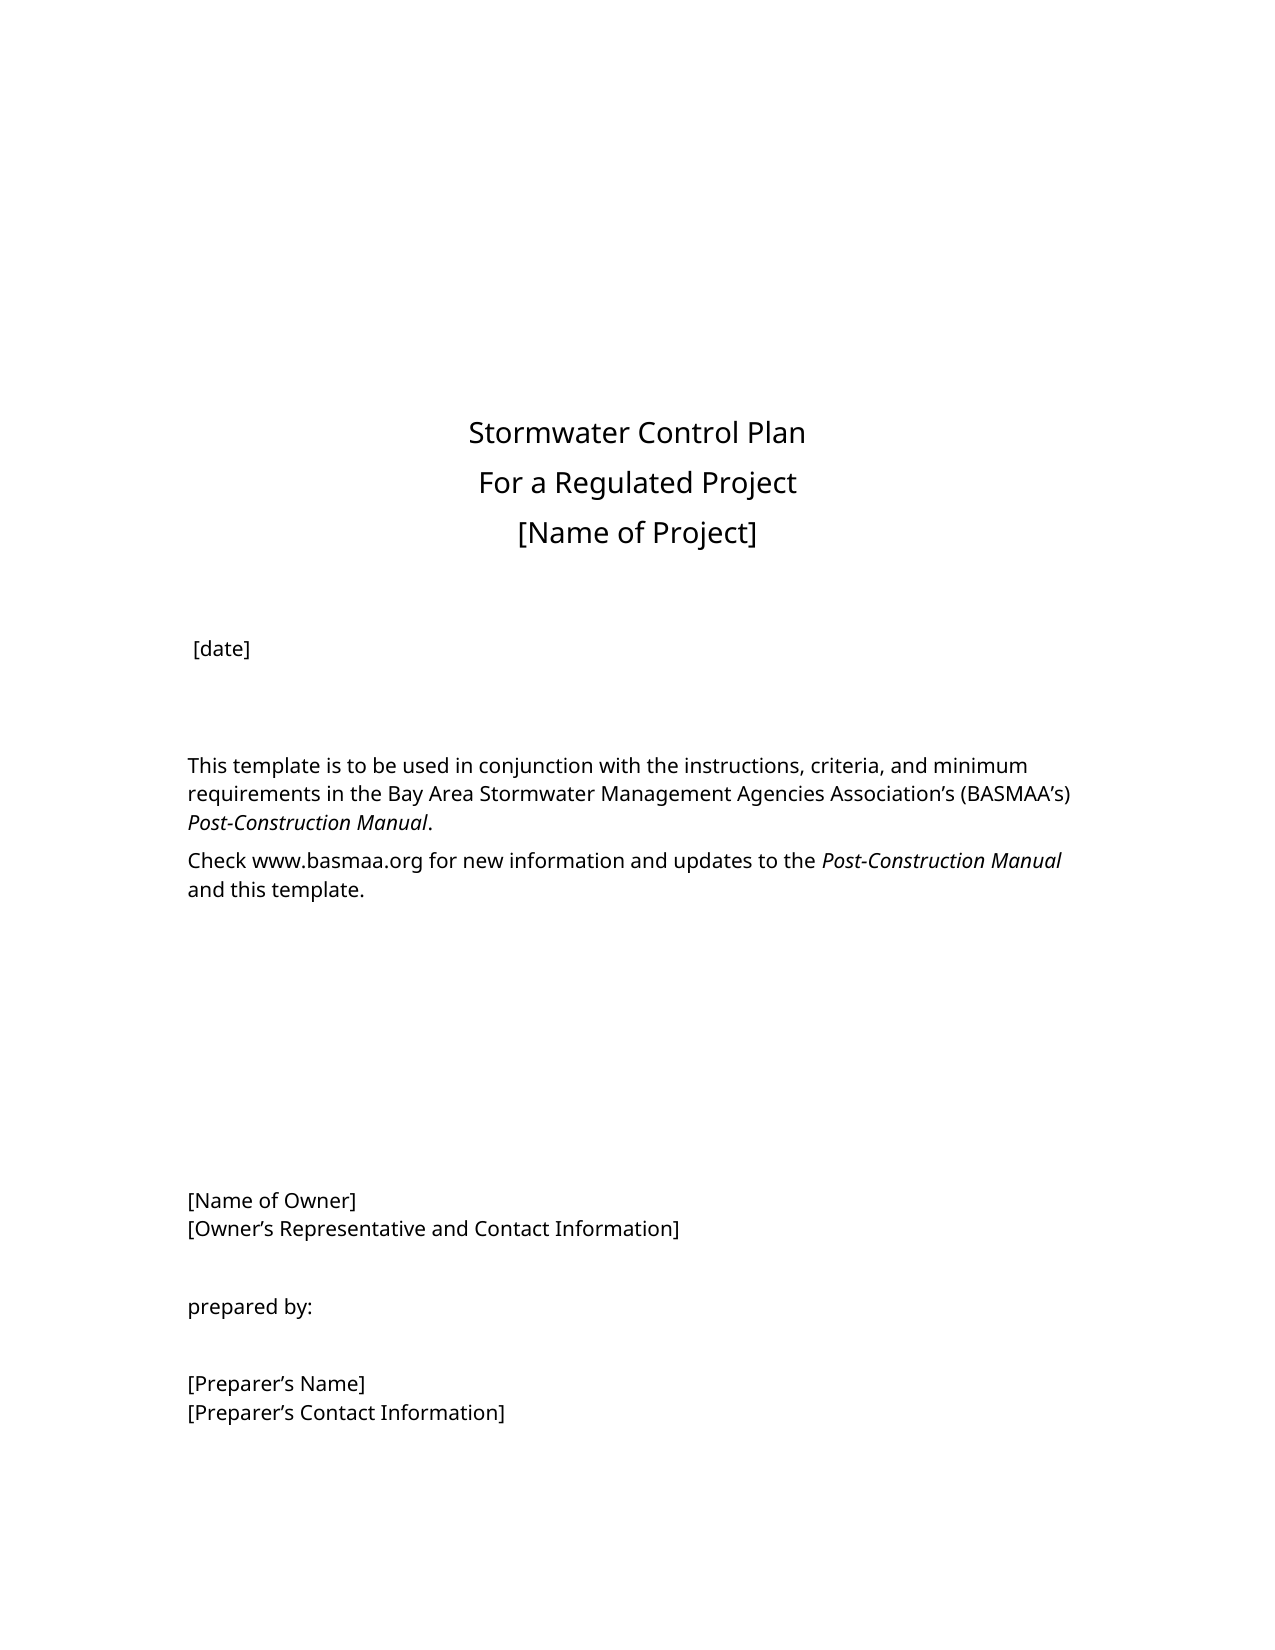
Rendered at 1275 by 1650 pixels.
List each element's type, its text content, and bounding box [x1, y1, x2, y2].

text Check www.basmaa.org for new information and updates to the Post-Construction Manual and this template. [187, 846, 1087, 903]
text prepared by: [187, 1292, 1087, 1320]
text [Name of Owner] [Owner’s Representative and Contact Information] [187, 1186, 1087, 1243]
text For a Regulated Project [187, 462, 1087, 502]
text This template is to be used in conjunction with the instructions, criteria, and minimum requirements in the Bay Area Stormwater Management Agencies Association’s (BASMAA’s) Post-Construction Manual. [187, 751, 1087, 836]
text Stormwater Control Plan [187, 412, 1087, 452]
text [Preparer’s Name] [Preparer’s Contact Information] [187, 1369, 1087, 1426]
text [Name of Project] [187, 512, 1087, 552]
text [date] [187, 634, 1087, 663]
